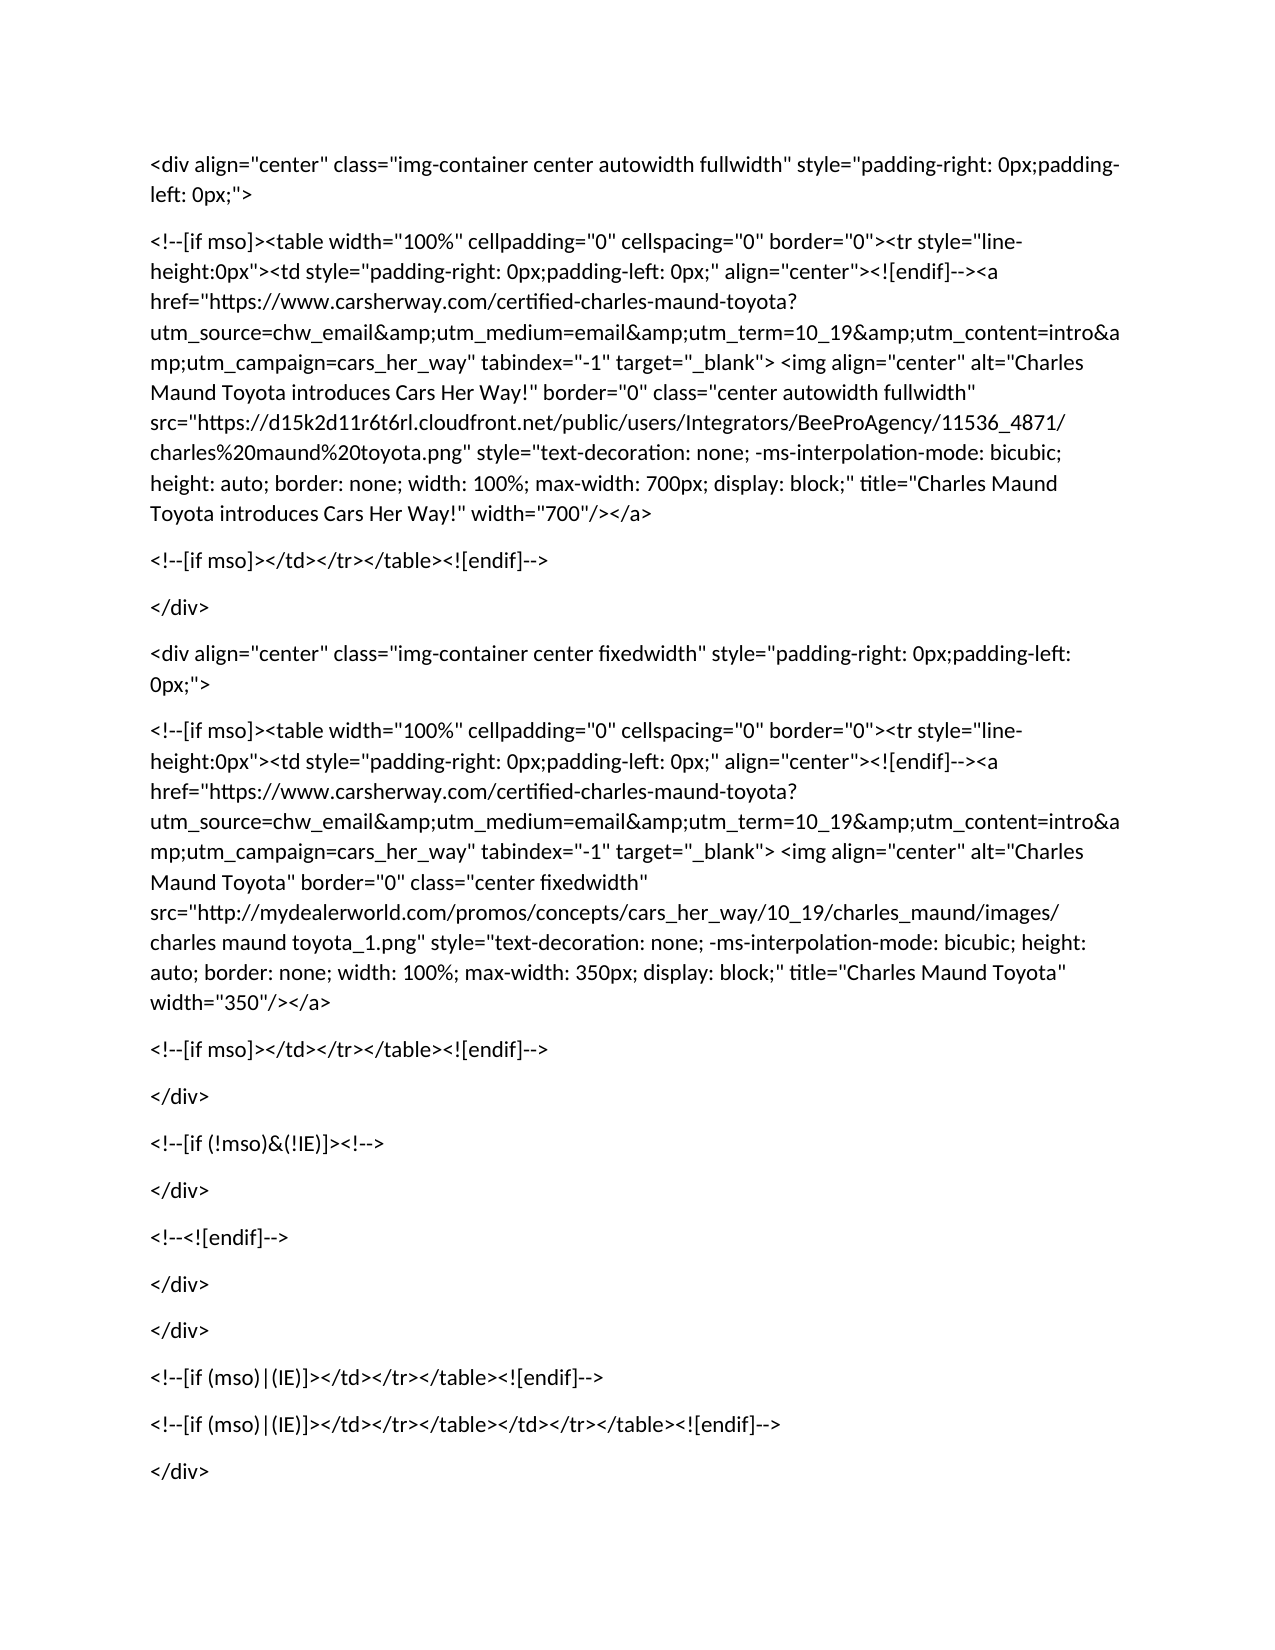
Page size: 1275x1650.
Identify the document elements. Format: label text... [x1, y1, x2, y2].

text <!--<![endif]--> [150, 1223, 1125, 1251]
text <!--[if mso]><table width="100%" cellpadding="0" cellspacing="0" border="0"><tr style="line-height:0px"><td style="padding-right: 0px;padding-left: 0px;" align="center"><![endif]--><a href="https://www.carsherway.com/certified-charles-maund-toyota?utm_source=chw_email&amp;utm_medium=email&amp;utm_term=10_19&amp;utm_content=intro&amp;utm_campaign=cars_her_way" tabindex="-1" target="_blank"> <img align="center" alt="Charles Maund Toyota introduces Cars Her Way!" border="0" class="center autowidth fullwidth" src="https://d15k2d11r6t6rl.cloudfront.net/public/users/Integrators/BeeProAgency/11536_4871/charles%20maund%20toyota.png" style="text-decoration: none; -ms-interpolation-mode: bicubic; height: auto; border: none; width: 100%; max-width: 700px; display: block;" title="Charles Maund Toyota introduces Cars Her Way!" width="700"/></a> [150, 227, 1125, 527]
text </div> [150, 1176, 1125, 1204]
text <!--[if mso]><table width="100%" cellpadding="0" cellspacing="0" border="0"><tr style="line-height:0px"><td style="padding-right: 0px;padding-left: 0px;" align="center"><![endif]--><a href="https://www.carsherway.com/certified-charles-maund-toyota?utm_source=chw_email&amp;utm_medium=email&amp;utm_term=10_19&amp;utm_content=intro&amp;utm_campaign=cars_her_way" tabindex="-1" target="_blank"> <img align="center" alt="Charles Maund Toyota" border="0" class="center fixedwidth" src="http://mydealerworld.com/promos/concepts/cars_her_way/10_19/charles_maund/images/charles maund toyota_1.png" style="text-decoration: none; -ms-interpolation-mode: bicubic; height: auto; border: none; width: 100%; max-width: 350px; display: block;" title="Charles Maund Toyota" width="350"/></a> [150, 717, 1125, 1017]
text <div align="center" class="img-container center autowidth fullwidth" style="padding-right: 0px;padding-left: 0px;"> [150, 150, 1125, 208]
text <!--[if (mso)|(IE)]></td></tr></table><![endif]--> [150, 1363, 1125, 1392]
text </div> [150, 1457, 1125, 1485]
text <!--[if (!mso)&(!IE)]><!--> [150, 1129, 1125, 1157]
text <!--[if mso]></td></tr></table><![endif]--> [150, 1035, 1125, 1063]
text </div> [150, 1270, 1125, 1298]
text <div align="center" class="img-container center fixedwidth" style="padding-right: 0px;padding-left: 0px;"> [150, 639, 1125, 698]
text </div> [150, 593, 1125, 621]
text </div> [150, 1082, 1125, 1110]
text <!--[if (mso)|(IE)]></td></tr></table></td></tr></table><![endif]--> [150, 1410, 1125, 1438]
text <!--[if mso]></td></tr></table><![endif]--> [150, 546, 1125, 574]
text </div> [150, 1317, 1125, 1345]
